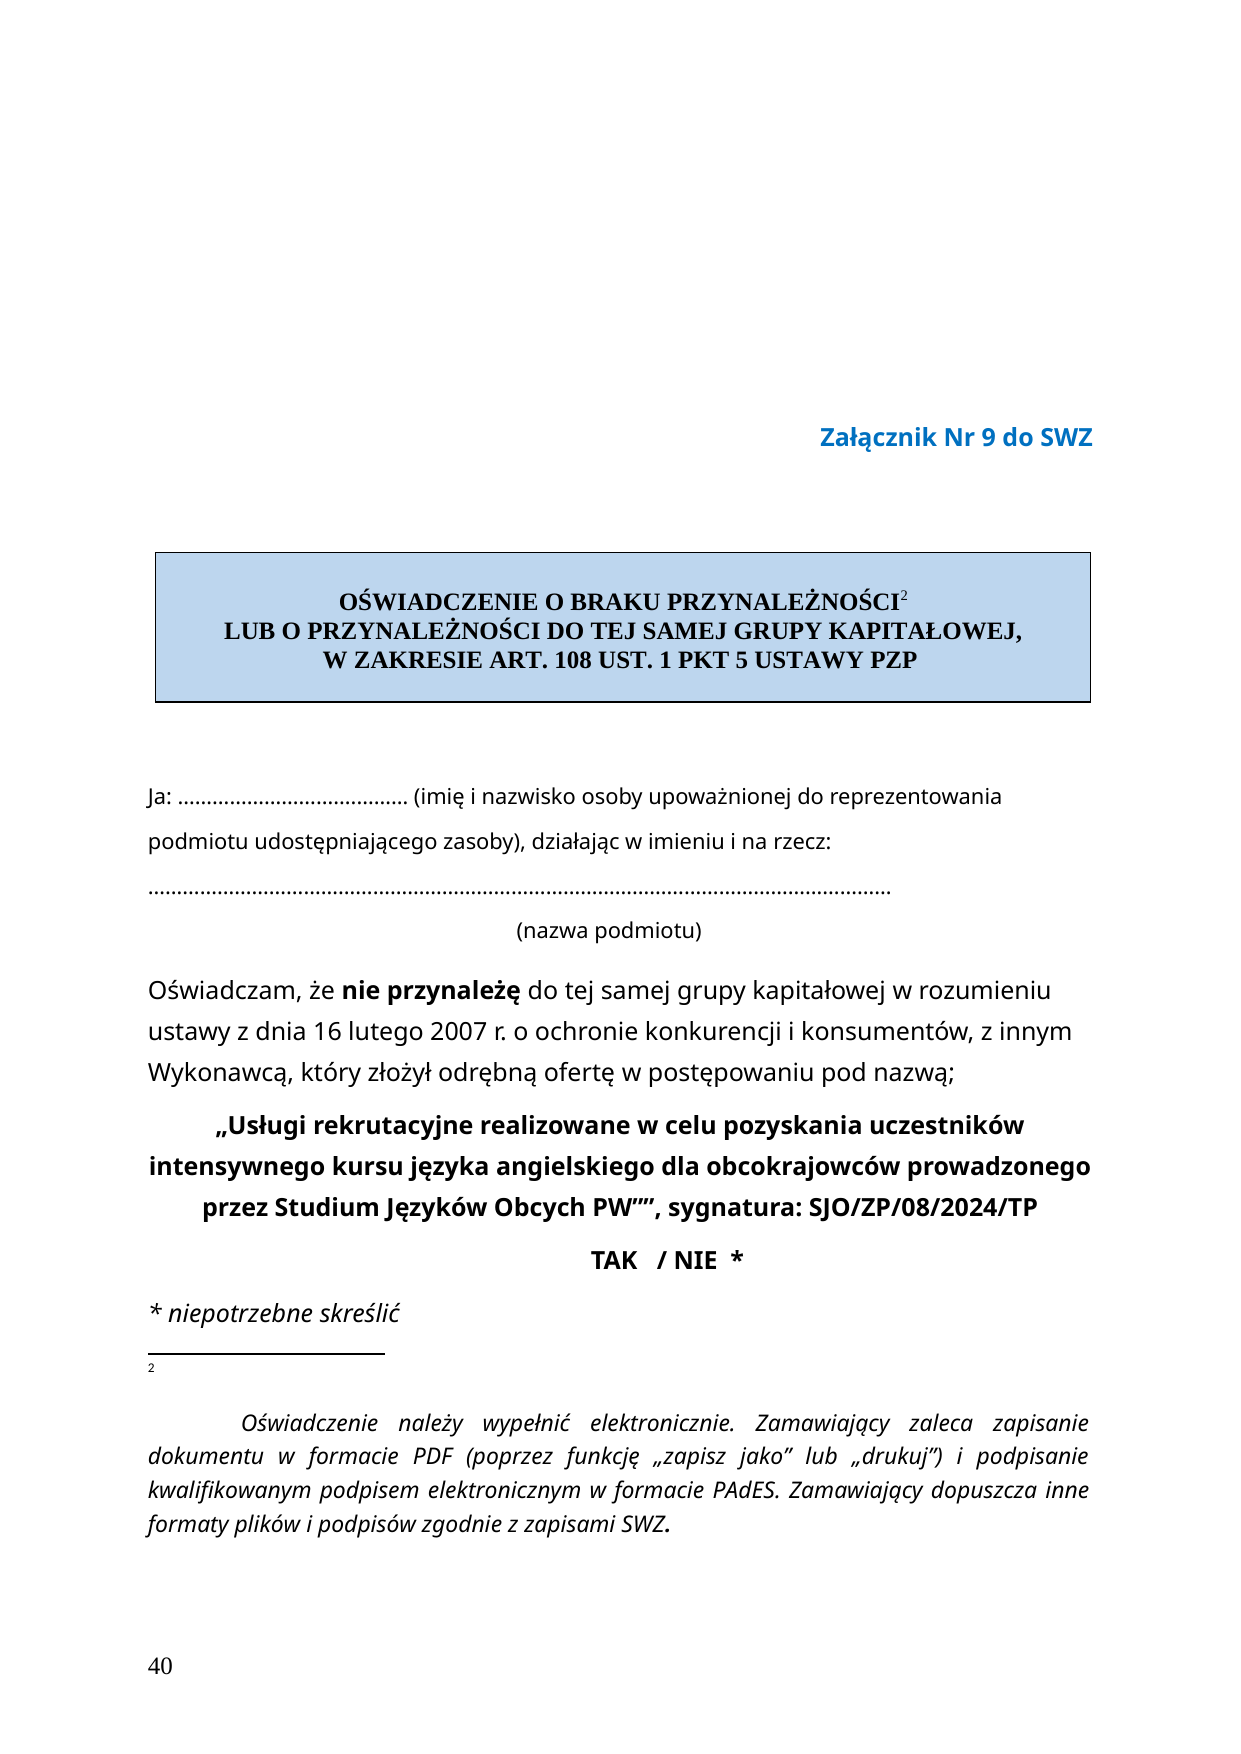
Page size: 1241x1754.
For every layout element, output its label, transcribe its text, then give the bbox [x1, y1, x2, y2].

text „Usługi rekrutacyjne realizowane w celu pozyskania uczestników intensywnego kursu języka angielskiego dla obcokrajowców prowadzonego przez Studium Języków Obcych PW””, sygnatura: SJO/ZP/08/2024/TP [148, 1107, 1093, 1223]
text ………………………………………………………………………………………………………………… [148, 871, 1093, 900]
table_header OŚWIADCZENIE O BRAKU PRZYNALEŻNOŚCI LUB O PRZYNALEŻNOŚCI DO TEJ SAMEJ GRUPY KAPITAŁOWEJ, W ZAKRESIE ART. 108 UST. 1 PKT 5 USTAWY PZP [156, 553, 1090, 701]
text TAK / NIE * [148, 1242, 1093, 1277]
text Ja: ………………………….……… (imię i nazwisko osoby upoważnionej do reprezentowania podmiotu udostępniającego zasoby), działając w imieniu i na rzecz: [148, 781, 1093, 856]
text Załącznik Nr 9 do SWZ [502, 420, 1093, 454]
text (nazwa podmiotu) [443, 915, 1093, 945]
text Oświadczam, że nie przynależę do tej samej grupy kapitałowej w rozumieniu ustawy z dnia 16 lutego 2007 r. o ochronie konkurencji i konsumentów, z innym Wykonawcą, który złożył odrębną ofertę w postępowaniu pod nazwą; [148, 972, 1093, 1088]
text * niepotrzebne skreślić [148, 1296, 1093, 1330]
